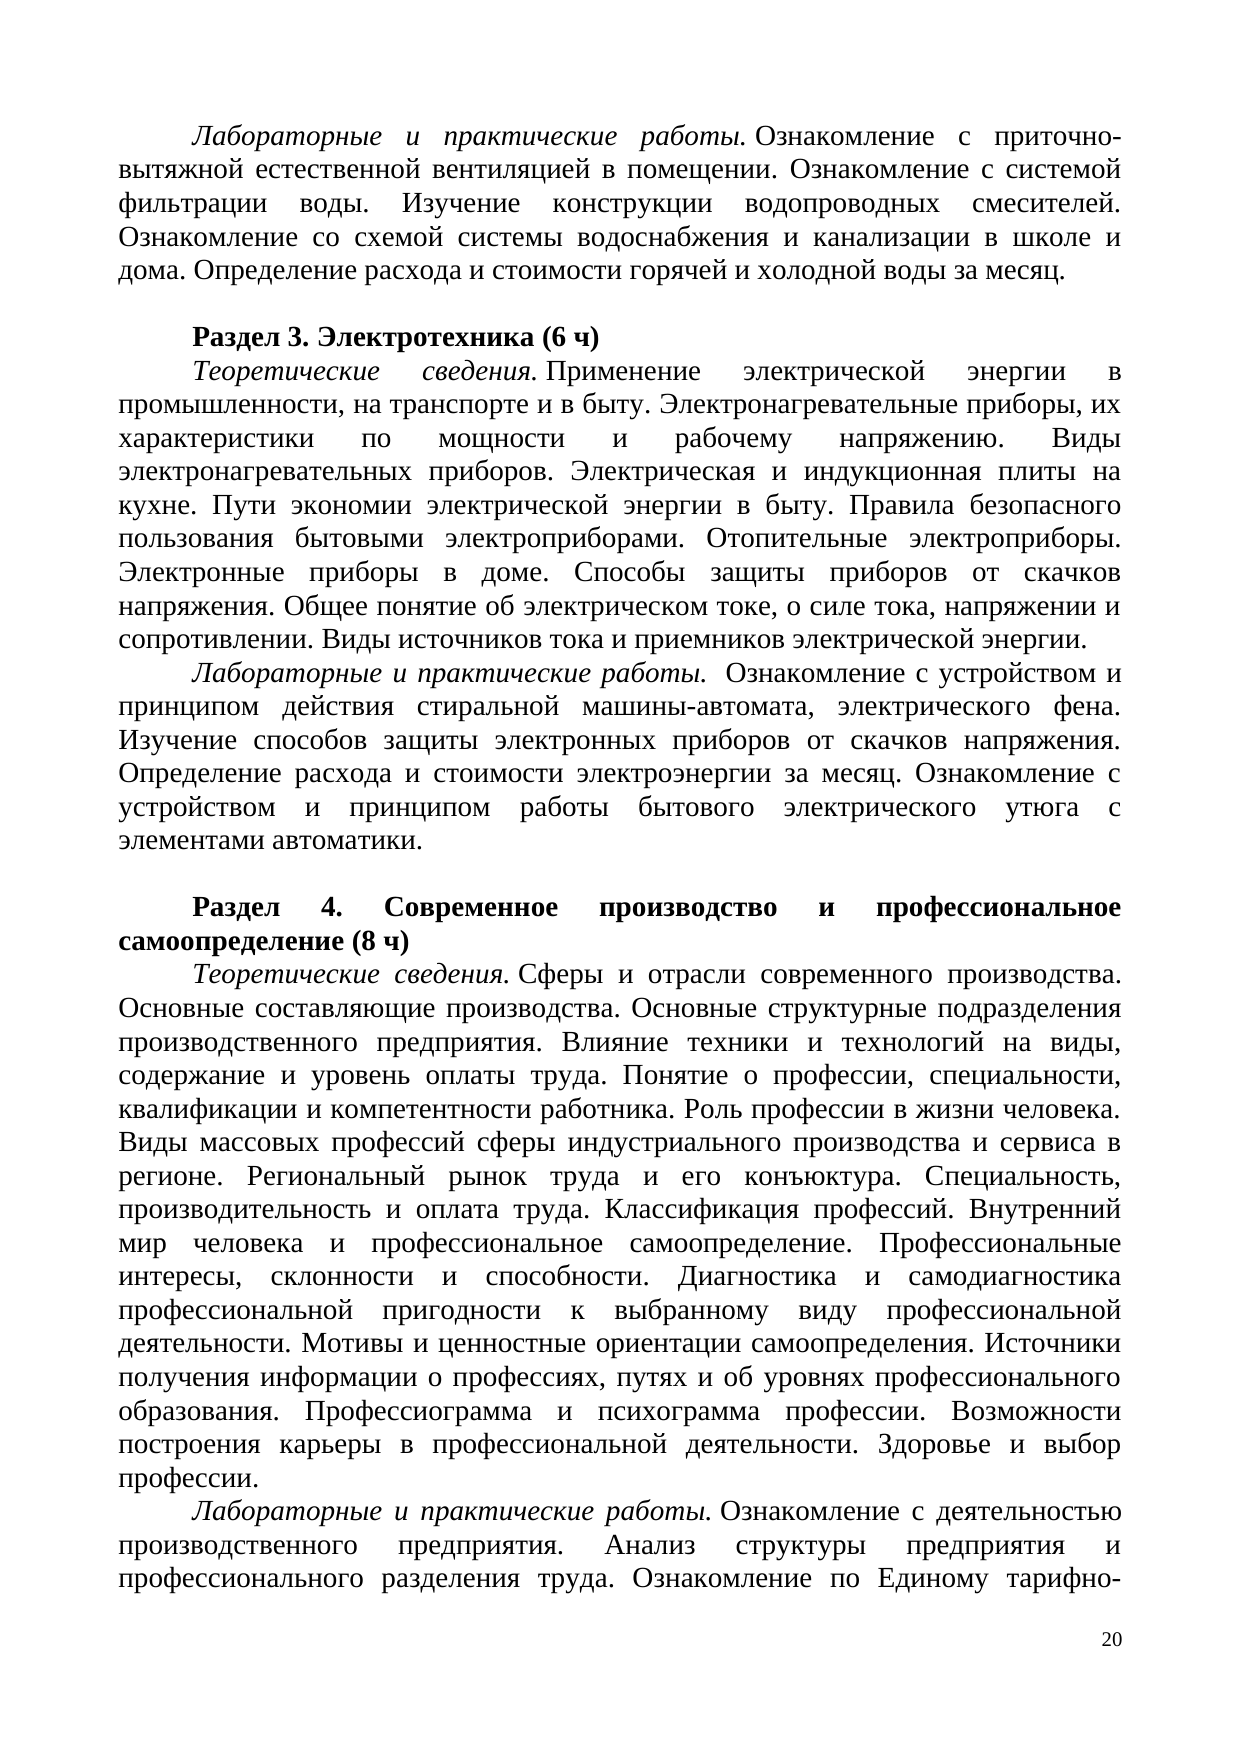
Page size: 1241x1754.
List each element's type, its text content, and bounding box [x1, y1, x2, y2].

text Раздел 4. Современное производство и профессиональное самоопределение (8 ч) [118, 889, 1122, 957]
text Теоретические сведения. Применение электрической энергии в промышленности, на транспорте и в быту. Электронагревательные приборы, их характеристики по мощности и рабочему напряжению. Виды электронагревательных приборов. Электрическая и индукционная плиты на кухне. Пути экономии электрической энергии в быту. Правила безопасного пользования бытовыми электроприборами. Отопительные электроприборы. Электронные приборы в доме. Способы защиты приборов от скачков напряжения. Общее понятие об электрическом токе, о силе тока, напряжении и сопротивлении. Виды источников тока и приемников электрической энергии. [118, 353, 1122, 655]
text Раздел 3. Электротехника (6 ч) [118, 319, 1122, 353]
text Теоретические сведения. Сферы и отрасли современного производства. Основные составляющие производства. Основные структурные подразделения производственного предприятия. Влияние техники и технологий на виды, содержание и уровень оплаты труда. Понятие о профессии, специальности, квалификации и компетентности работника. Роль профессии в жизни человека. Виды массовых профессий сферы индустриального производства и сервиса в регионе. Региональный рынок труда и его конъюктура. Специальность, производительность и оплата труда. Классификация профессий. Внутренний мир человека и профессиональное самоопределение. Профессиональные интересы, склонности и способности. Диагностика и самодиагностика профессиональной пригодности к выбранному виду профессиональной деятельности. Мотивы и ценностные ориентации самоопределения. Источники получения информации о профессиях, путях и об уровнях профессионального образования. Профессиограмма и психограмма профессии. Возможности построения карьеры в профессиональной деятельности. Здоровье и выбор профессии. [118, 957, 1122, 1493]
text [118, 1493, 1122, 1594]
text Лабораторные и практические работы. Ознакомление с приточно-вытяжной естественной вентиляцией в помещении. Ознакомление с системой фильтрации воды. Изучение конструкции водопроводных смесителей. Ознакомление со схемой системы водоснабжения и канализации в школе и дома. Определение расхода и стоимости горячей и холодной воды за месяц. [118, 118, 1122, 286]
text Лабораторные и практические работы. Ознакомление с устройством и принципом действия стиральной машины-автомата, электрического фена. Изучение способов защиты электронных приборов от скачков напряжения. Определение расхода и стоимости электроэнергии за месяц. Ознакомление с устройством и принципом работы бытового электрического утюга с элементами автоматики. [118, 655, 1122, 856]
